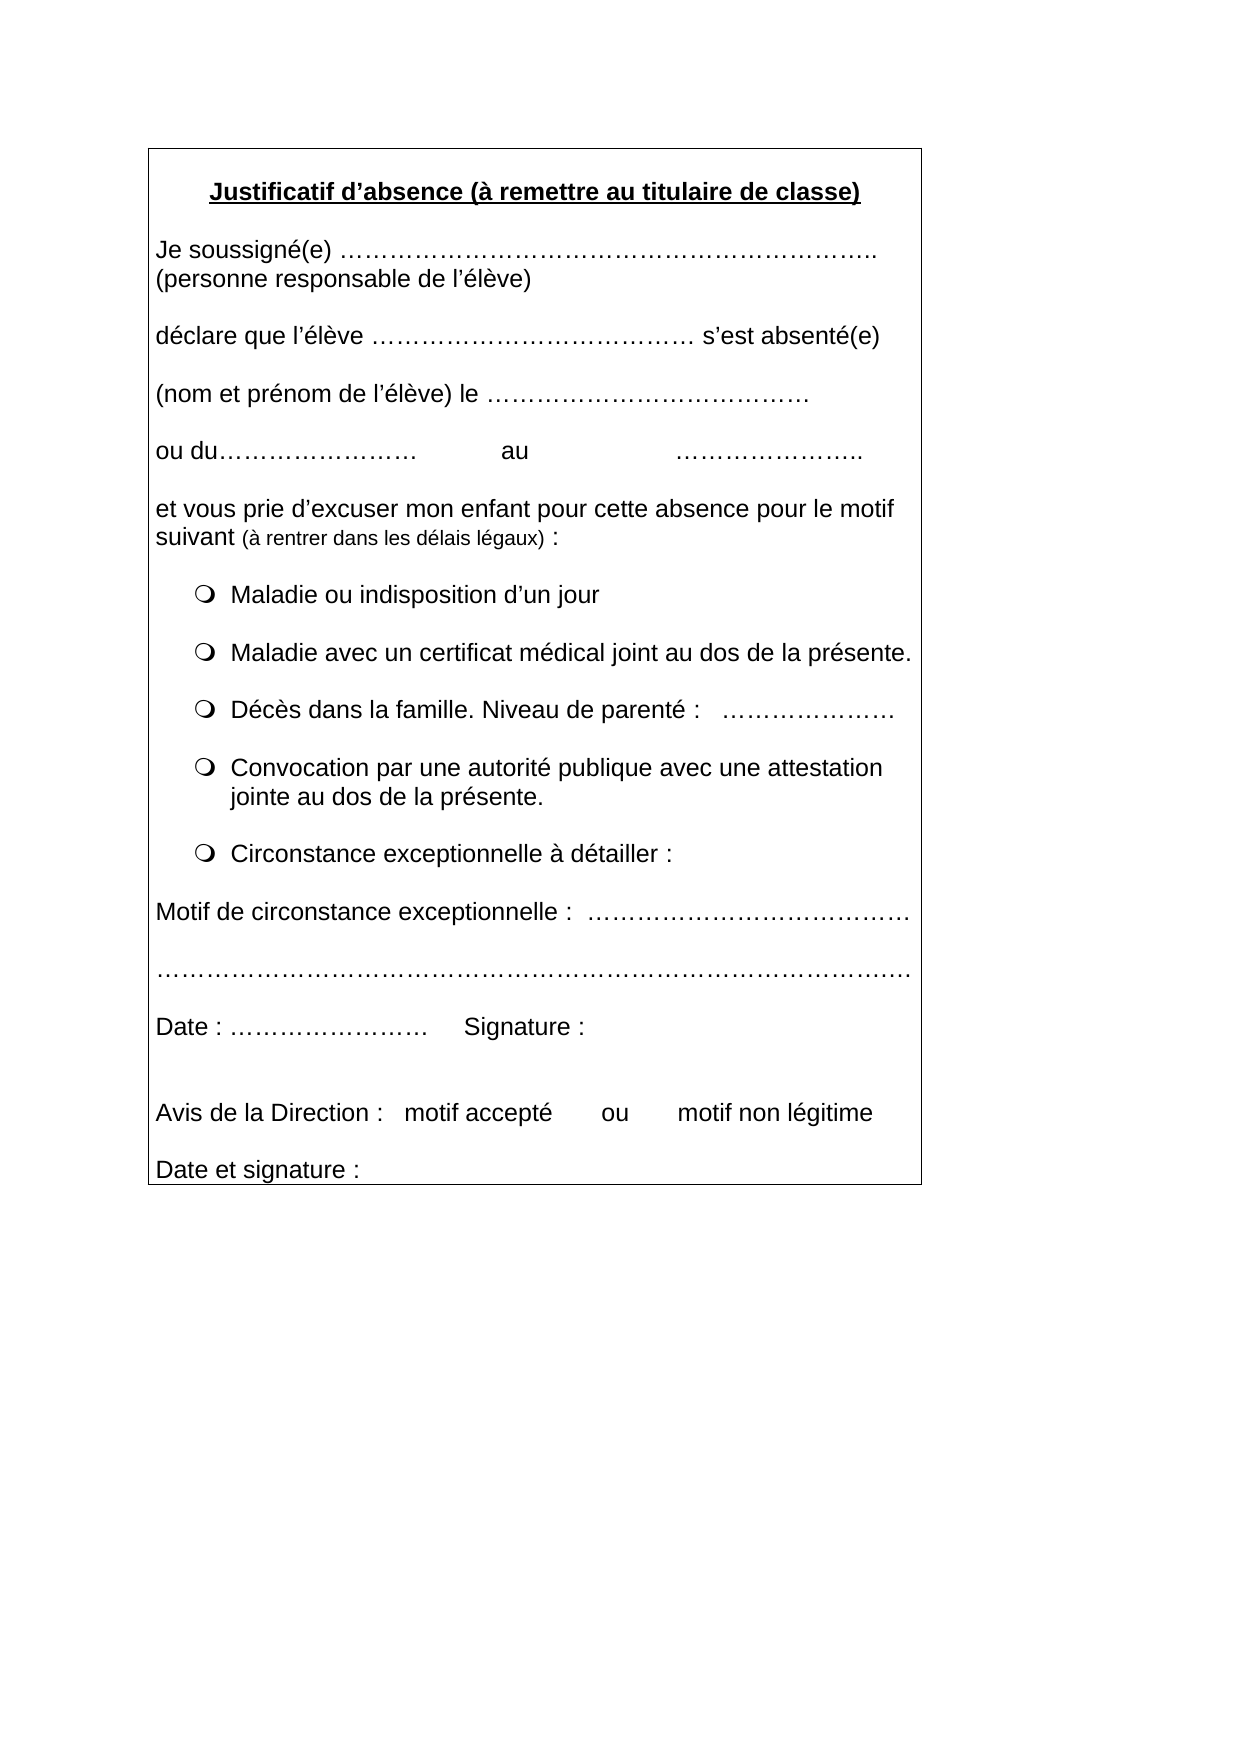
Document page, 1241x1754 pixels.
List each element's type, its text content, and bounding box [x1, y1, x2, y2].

table_cell Motif de circonstance exceptionnelle : ………………………………… …………………………………………………………………………….… Date : …………………… Signature : Avis de la Direction : motif accepté ou motif non légitime Date et signature : [149, 897, 921, 1184]
table_header Justificatif d’absence (à remettre au titulaire de classe) Je soussigné(e) ……………………………………………………….. (personne responsable de l’élève) déclare que l’élève ………………………………… s’est absenté(e) (nom et prénom de l’élève) le ………………………………… ou du…………………… au ………………….. [149, 149, 921, 494]
table_cell et vous prie d’excuser mon enfant pour cette absence pour le motif suivant (à rentrer dans les délais légaux) : Maladie ou indisposition d’un jour Maladie avec un certificat médical joint au dos de la présente. Décès dans de parenté : ………………… Convocation par une autorité publique avec une attestation jointe au dos de la présente. Circonstance exceptionnelle à détailler : [149, 494, 921, 897]
